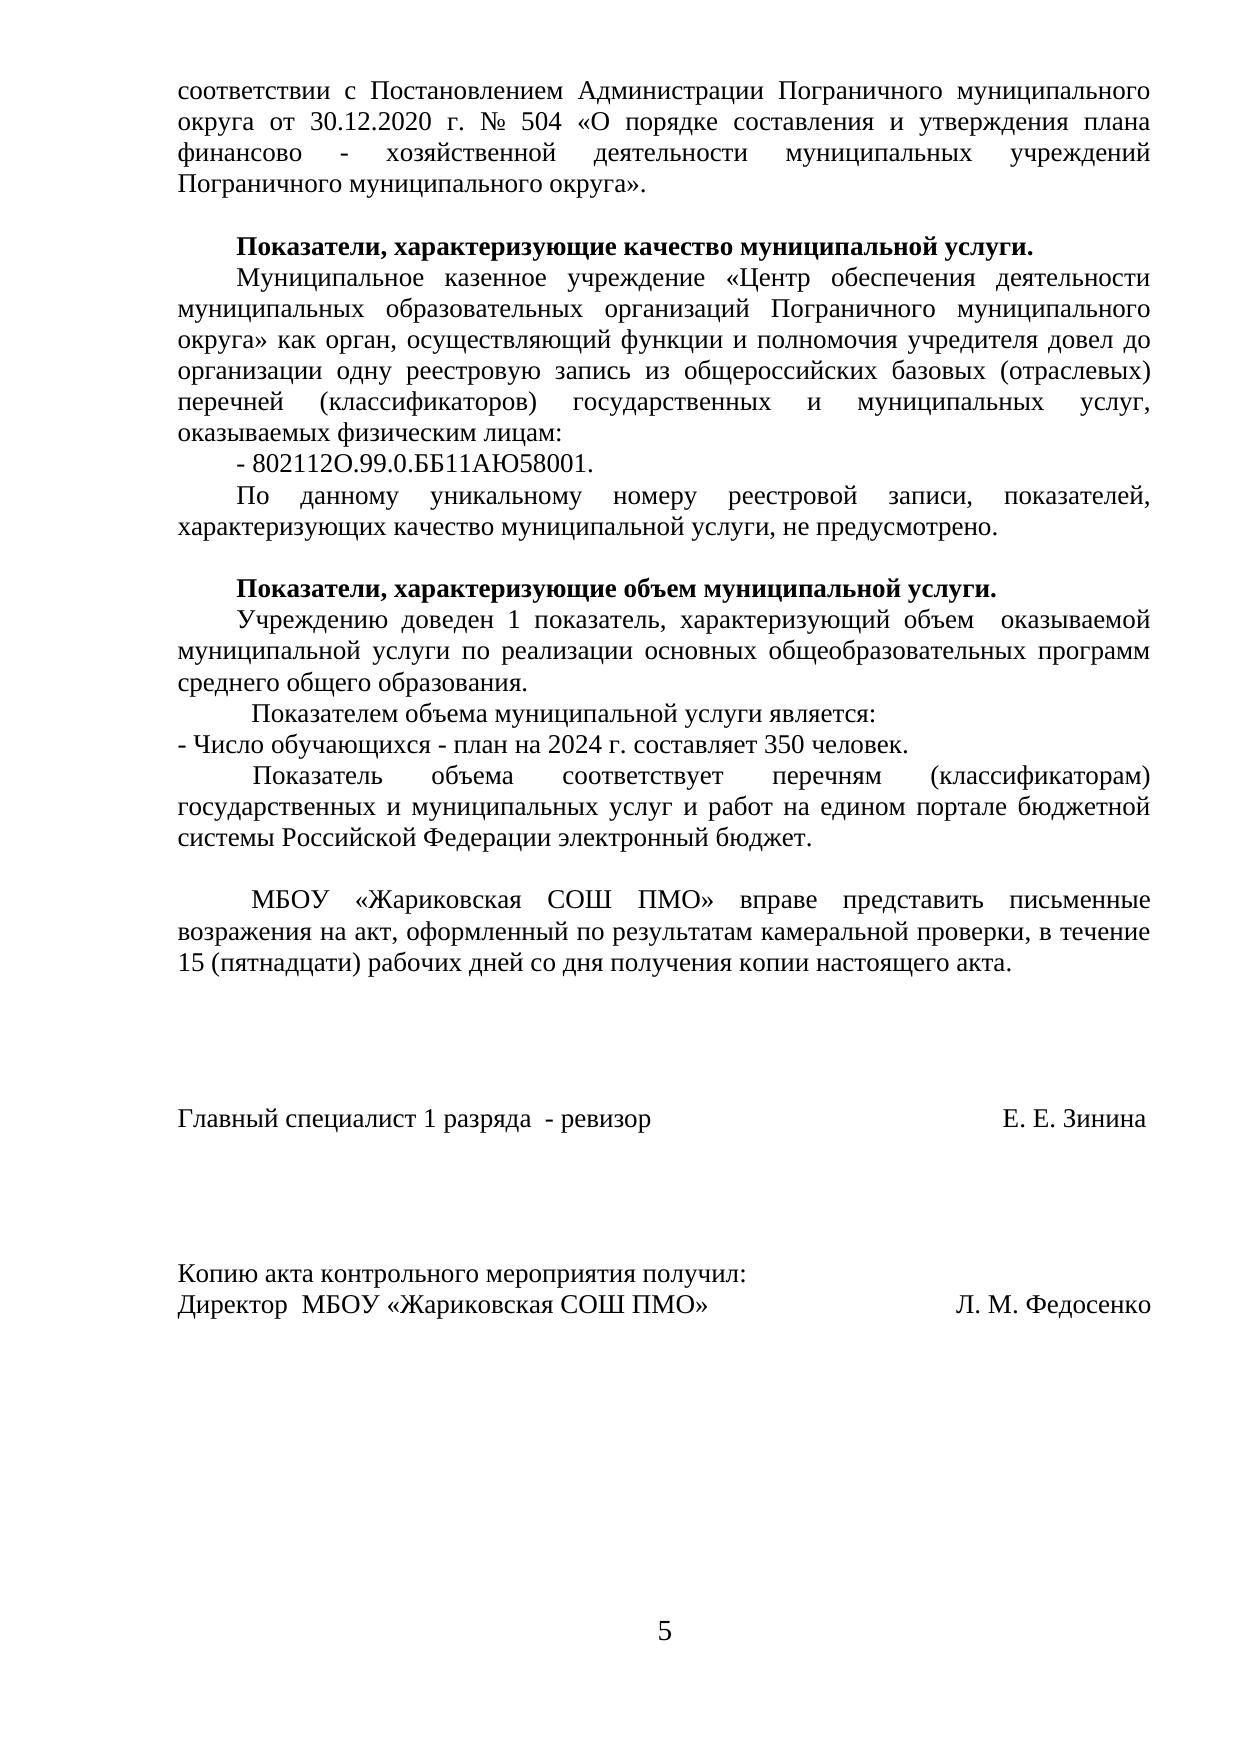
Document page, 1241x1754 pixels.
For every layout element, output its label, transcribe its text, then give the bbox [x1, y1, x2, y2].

text Учреждению доведен 1 показатель, характеризующий объем оказываемой муниципальной услуги по реализации основных общеобразовательных программ среднего общего образования. [177, 603, 1152, 697]
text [177, 74, 1152, 198]
list Показатель объема соответствует перечням (классификаторам) государственных и муниципальных услуг и работ на едином портале бюджетной системы Российской Федерации электронный бюджет. [177, 759, 1152, 852]
text Директор МБОУ «Жариковская СОШ ПМО» Л. М. Федосенко [177, 1288, 1152, 1320]
text МБОУ «Жариковская СОШ ПМО» вправе представить письменные возражения на акт, оформленный по результатам камеральной проверки, в течение 15 (пятнадцати) рабочих дней со дня получения копии настоящего акта. [177, 884, 1152, 977]
text - Число обучающихся - план на 2024 г. составляет 350 человек. [177, 728, 1152, 759]
text Главный специалист 1 разряда - ревизор Е. Е. Зинина [177, 1102, 1152, 1133]
text Муниципальное казенное учреждение «Центр обеспечения деятельности муниципальных образовательных организаций Пограничного муниципального округа» как орган, осуществляющий функции и полномочия учредителя довел до организации одну реестровую запись из общероссийских базовых (отраслевых) перечней (классификаторов) государственных и муниципальных услуг, оказываемых физическим лицам: [177, 261, 1152, 448]
text Показатели, характеризующие объем муниципальной услуги. [177, 572, 1152, 603]
text Копию акта контрольного мероприятия получил: [177, 1257, 1152, 1288]
text Показатели, характеризующие качество муниципальной услуги. [177, 229, 1152, 261]
text Показателем объема муниципальной услуги является: [177, 697, 1152, 728]
text По данному уникальному номеру реестровой записи, показателей, характеризующих качество муниципальной услуги, не предусмотрено. [177, 479, 1152, 541]
text - 802112О.99.0.ББ11АЮ58001. [177, 448, 1152, 479]
